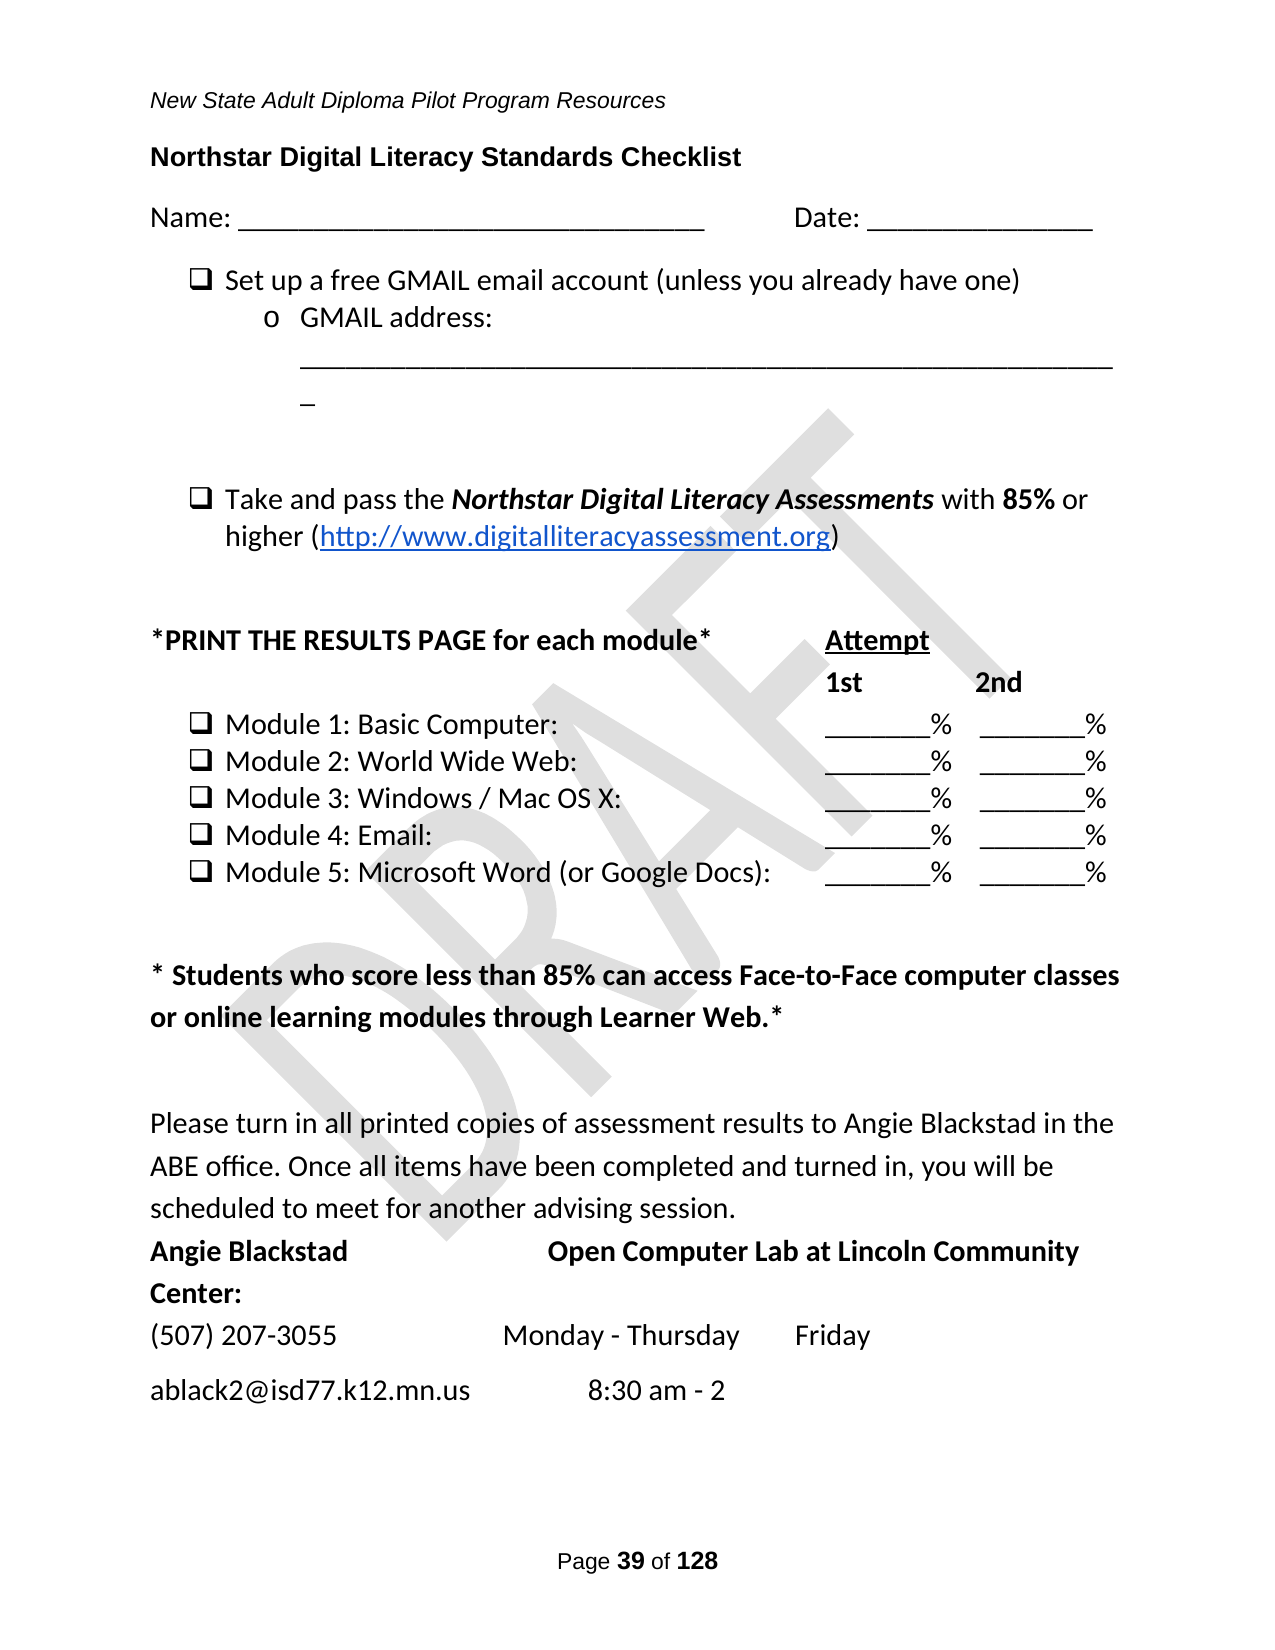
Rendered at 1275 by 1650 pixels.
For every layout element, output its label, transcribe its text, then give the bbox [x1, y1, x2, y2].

subtitle Northstar Digital Literacy Standards Checklist [150, 141, 1125, 172]
list Module 4: Email: _______% _______% [187, 816, 1125, 853]
text Angie Blackstad Open Computer Lab at Lincoln Community Center: [150, 1232, 1125, 1311]
list Set up a free GMAIL email account (unless you already have one) [187, 261, 1125, 298]
list Module 3: Windows / Mac OS X: _______% _______% [187, 779, 1125, 816]
text Name: _______________________________ Date: _______________ [150, 198, 1125, 234]
list Take and pass the Northstar Digital Literacy Assessments with 85% or higher (http://www.digitalliteracyassessment.org) [187, 480, 1125, 554]
text (507) 207-3055 Monday - Thursday Friday [150, 1316, 1125, 1353]
text Please turn in all printed copies of assessment results to Angie Blackstad in the ABE office. Once all items have been completed and turned in, you will be scheduled to meet for another advising session. [150, 1104, 1125, 1226]
text ablack2@isd77.k12.mn.us 8:30 am - 2 [150, 1371, 1125, 1408]
text * Students who score less than 85% can access Face-to-Face computer classes or online learning modules through Learner Web.* [150, 956, 1125, 1035]
list Module 5: Microsoft Word (or Google Docs): _______% _______% [187, 853, 1125, 890]
text 1st 2nd [150, 663, 1125, 700]
list Module 1: Basic Computer: _______% _______% [187, 705, 1125, 742]
text *PRINT THE RESULTS PAGE for each module* Attempt [150, 621, 1125, 657]
list Module 2: World Wide Web: _______% _______% [187, 742, 1125, 779]
list GMAIL address: _______________________________________________________ [262, 298, 1125, 410]
